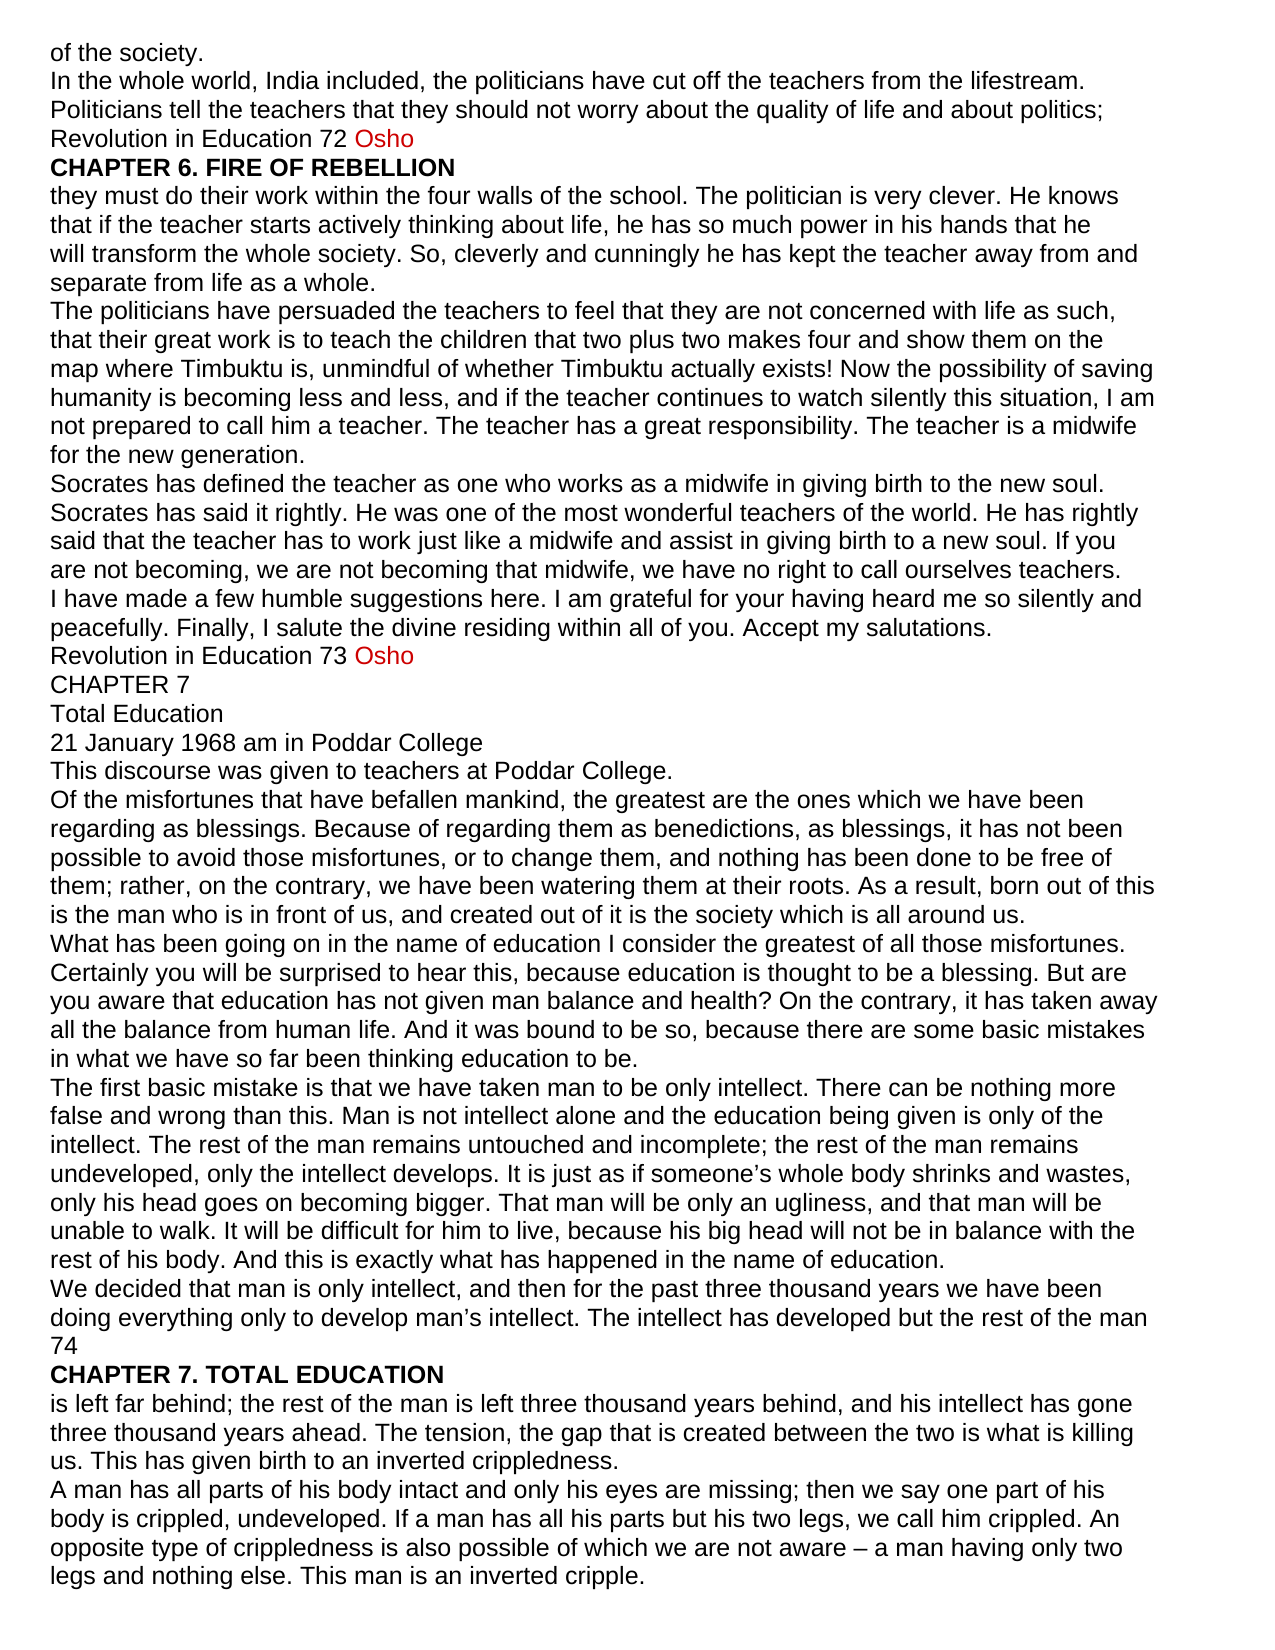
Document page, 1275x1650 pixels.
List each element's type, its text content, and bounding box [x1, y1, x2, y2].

text CHAPTER 6. FIRE OF REBELLION [50, 152, 1200, 181]
text peacefully. Finally, I salute the divine residing within all of you. Accept my salutations. [50, 612, 1200, 641]
text body is crippled, undeveloped. If a man has all his parts but his two legs, we call him crippled. An [50, 1504, 1200, 1532]
text We decided that man is only intellect, and then for the past three thousand years we have been [50, 1274, 1200, 1302]
text opposite type of crippledness is also possible of which we are not aware – a man having only two [50, 1532, 1200, 1561]
text they must do their work within the four walls of the school. The politician is very clever. He knows [50, 181, 1200, 210]
text regarding as blessings. Because of regarding them as benedictions, as blessings, it has not been [50, 814, 1200, 842]
text Socrates has defined the teacher as one who works as a midwife in giving birth to the new soul. [50, 469, 1200, 497]
text will transform the whole society. So, cleverly and cunningly he has kept the teacher away from and [50, 239, 1200, 267]
text Of the misfortunes that have befallen mankind, the greatest are the ones which we have been [50, 785, 1200, 814]
text Revolution in Education 73 Osho [50, 641, 1200, 670]
text separate from life as a whole. [50, 267, 1200, 296]
text us. This has given birth to an inverted crippledness. [50, 1446, 1200, 1475]
text that their great work is to teach the children that two plus two makes four and show them on the [50, 325, 1200, 354]
text Total Education [50, 699, 1200, 727]
text for the new generation. [50, 440, 1200, 469]
text Certainly you will be surprised to hear this, because education is thought to be a blessing. But are [50, 957, 1200, 986]
text said that the teacher has to work just like a midwife and assist in giving birth to a new soul. If you [50, 526, 1200, 555]
text possible to avoid those misfortunes, or to change them, and nothing has been done to be free of [50, 842, 1200, 871]
text them; rather, on the contrary, we have been watering them at their roots. As a result, born out of this [50, 871, 1200, 900]
text In the whole world, India included, the politicians have cut off the teachers from the lifestream. [50, 66, 1200, 95]
text intellect. The rest of the man remains untouched and incomplete; the rest of the man remains [50, 1130, 1200, 1159]
text that if the teacher starts actively thinking about life, he has so much power in his hands that he [50, 210, 1200, 239]
text I have made a few humble suggestions here. I am grateful for your having heard me so silently and [50, 584, 1200, 612]
text The politicians have persuaded the teachers to feel that they are not concerned with life as such, [50, 296, 1200, 325]
text The first basic mistake is that we have taken man to be only intellect. There can be nothing more [50, 1072, 1200, 1101]
text map where Timbuktu is, unmindful of whether Timbuktu actually exists! Now the possibility of saving [50, 354, 1200, 382]
text humanity is becoming less and less, and if the teacher continues to watch silently this situation, I am [50, 382, 1200, 411]
text you aware that education has not given man balance and health? On the contrary, it has taken away [50, 986, 1200, 1015]
text doing everything only to develop man’s intellect. The intellect has developed but the rest of the man [50, 1302, 1200, 1331]
text Socrates has said it rightly. He was one of the most wonderful teachers of the world. He has rightly [50, 497, 1200, 526]
text not prepared to call him a teacher. The teacher has a great responsibility. The teacher is a midwife [50, 411, 1200, 440]
text Politicians tell the teachers that they should not worry about the quality of life and about politics; [50, 95, 1200, 124]
text CHAPTER 7 [50, 670, 1200, 699]
text is the man who is in front of us, and created out of it is the society which is all around us. [50, 900, 1200, 929]
text This discourse was given to teachers at Poddar College. [50, 756, 1200, 785]
text undeveloped, only the intellect develops. It is just as if someone’s whole body shrinks and wastes, [50, 1159, 1200, 1187]
text Revolution in Education 72 Osho [50, 124, 1200, 152]
text three thousand years ahead. The tension, the gap that is created between the two is what is killing [50, 1417, 1200, 1446]
text What has been going on in the name of education I consider the greatest of all those misfortunes. [50, 929, 1200, 957]
text all the balance from human life. And it was bound to be so, because there are some basic mistakes [50, 1015, 1200, 1044]
text are not becoming, we are not becoming that midwife, we have no right to call ourselves teachers. [50, 555, 1200, 584]
text false and wrong than this. Man is not intellect alone and the education being given is only of the [50, 1101, 1200, 1130]
text A man has all parts of his body intact and only his eyes are missing; then we say one part of his [50, 1475, 1200, 1504]
text legs and nothing else. This man is an inverted cripple. [50, 1561, 1200, 1590]
text of the society. [50, 37, 1200, 66]
text unable to walk. It will be difficult for him to live, because his big head will not be in balance with the [50, 1216, 1200, 1245]
text CHAPTER 7. TOTAL EDUCATION [50, 1360, 1200, 1389]
text in what we have so far been thinking education to be. [50, 1044, 1200, 1072]
text only his head goes on becoming bigger. That man will be only an ugliness, and that man will be [50, 1187, 1200, 1216]
text is left far behind; the rest of the man is left three thousand years behind, and his intellect has gone [50, 1389, 1200, 1417]
text rest of his body. And this is exactly what has happened in the name of education. [50, 1245, 1200, 1274]
text 74 [50, 1331, 1200, 1360]
text 21 January 1968 am in Poddar College [50, 727, 1200, 756]
